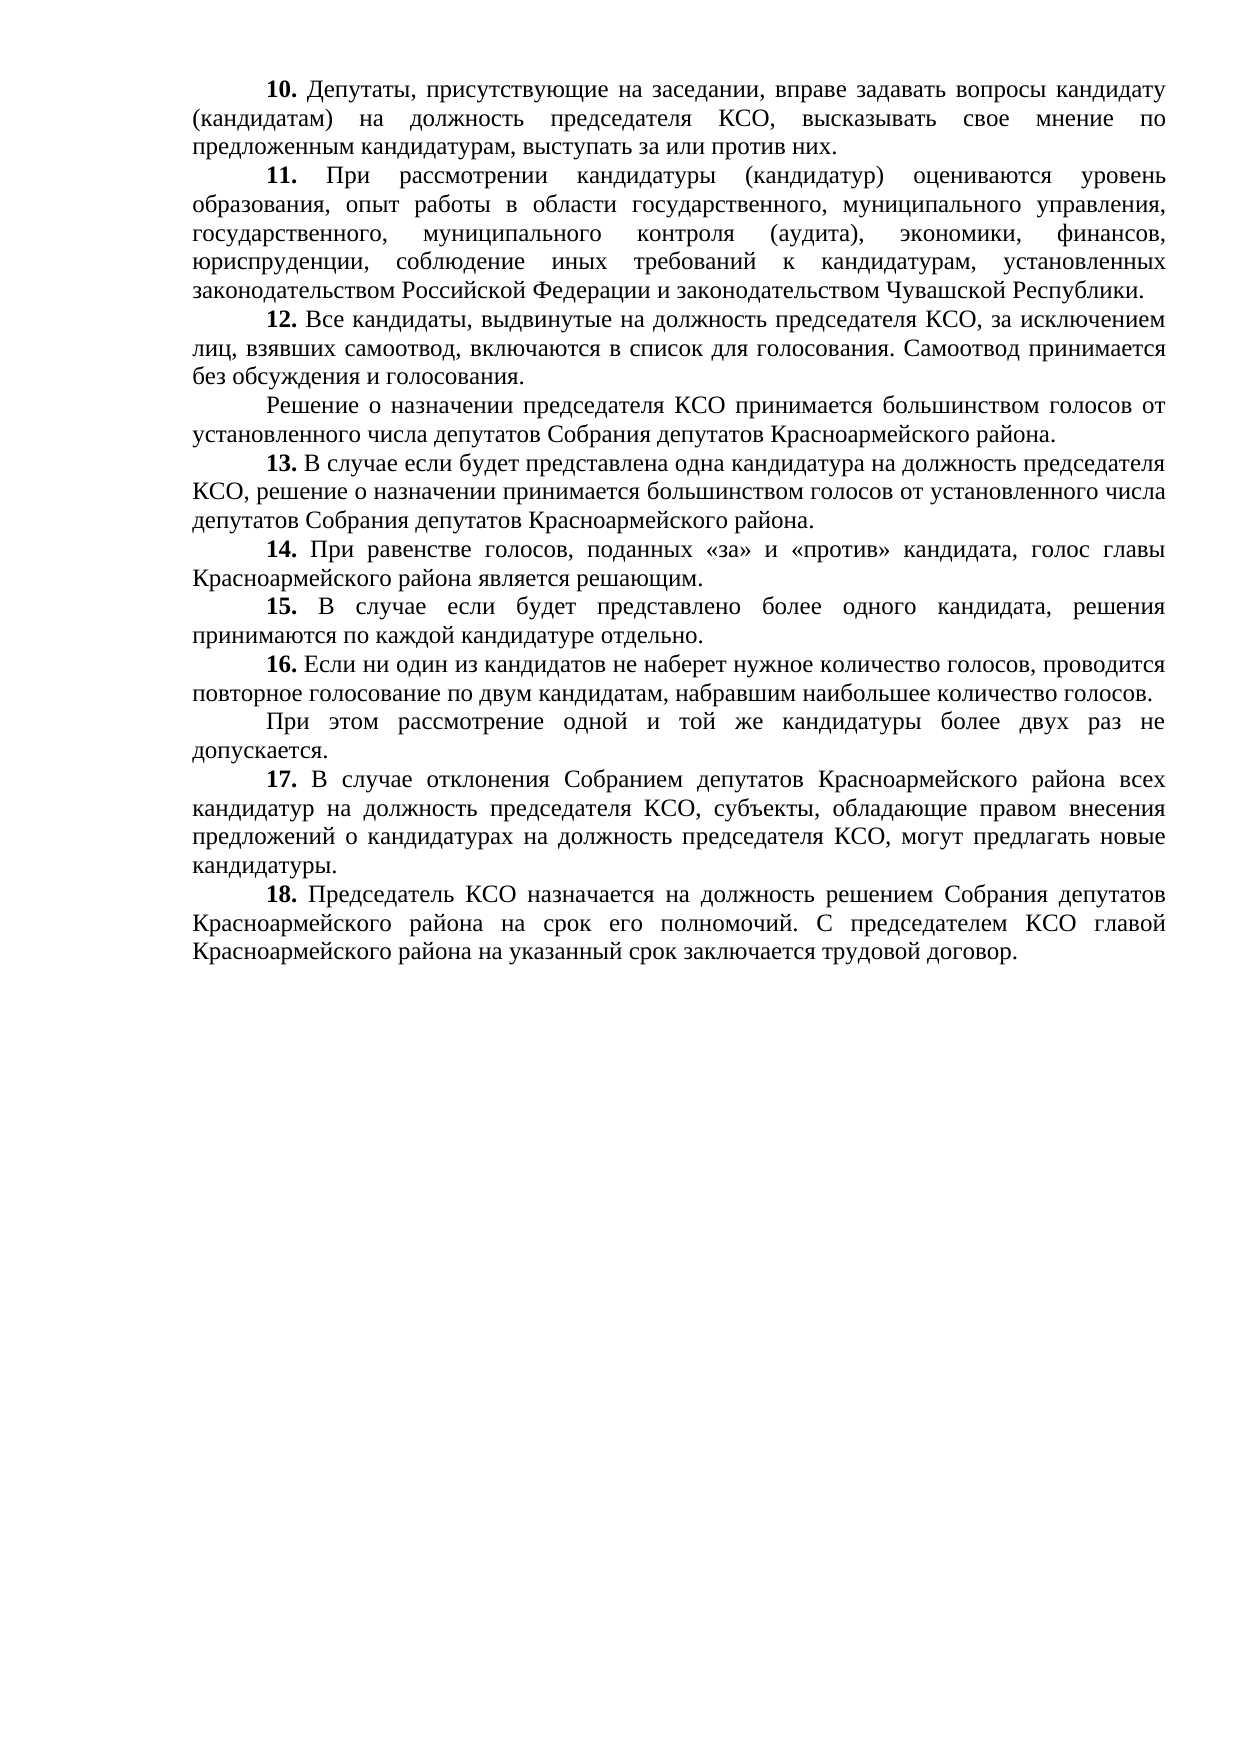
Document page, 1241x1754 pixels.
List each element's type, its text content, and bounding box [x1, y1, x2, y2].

text 17. В случае отклонения Собранием депутатов Красноармейского района всех кандидатур на должность председателя КСО, субъекты, обладающие правом внесения предложений о кандидатурах на должность председателя КСО, могут предлагать новые кандидатуры. [192, 764, 1167, 879]
text 10. Депутаты, присутствующие на заседании, вправе задавать вопросы кандидату (кандидатам) на должность председателя КСО, высказывать свое мнение по предложенным кандидатурам, выступать за или против них. [192, 74, 1167, 160]
text 16. Если ни один из кандидатов не наберет нужное количество голосов, проводится повторное голосование по двум кандидатам, набравшим наибольшее количество голосов. [192, 649, 1167, 706]
text Решение о назначении председателя КСО принимается большинством голосов от установленного числа депутатов Собрания депутатов Красноармейского района. [192, 390, 1167, 448]
text 11. При рассмотрении кандидатуры (кандидатур) оцениваются уровень образования, опыт работы в области государственного, муниципального управления, государственного, муниципального контроля (аудита), экономики, финансов, юриспруденции, соблюдение иных требований к кандидатурам, установленных законодательством Российской Федерации и законодательством Чувашской Республики. [192, 160, 1167, 304]
text 12. Все кандидаты, выдвинутые на должность председателя КСО, за исключением лиц, взявших самоотвод, включаются в список для голосования. Самоотвод принимается без обсуждения и голосования. [192, 304, 1167, 390]
text 13. В случае если будет представлена одна кандидатура на должность председателя КСО, решение о назначении принимается большинством голосов от установленного числа депутатов Собрания депутатов Красноармейского района. [192, 448, 1167, 534]
text 14. При равенстве голосов, поданных «за» и «против» кандидата, голос главы Красноармейского района является решающим. [192, 534, 1167, 591]
text 15. В случае если будет представлено более одного кандидата, решения принимаются по каждой кандидатуре отдельно. [192, 591, 1167, 649]
text 18. Председатель КСО назначается на должность решением Собрания депутатов Красноармейского района на срок его полномочий. С председателем КСО главой Красноармейского района на указанный срок заключается трудовой договор. [192, 879, 1167, 965]
text При этом рассмотрение одной и той же кандидатуры более двух раз не допускается. [192, 706, 1167, 764]
